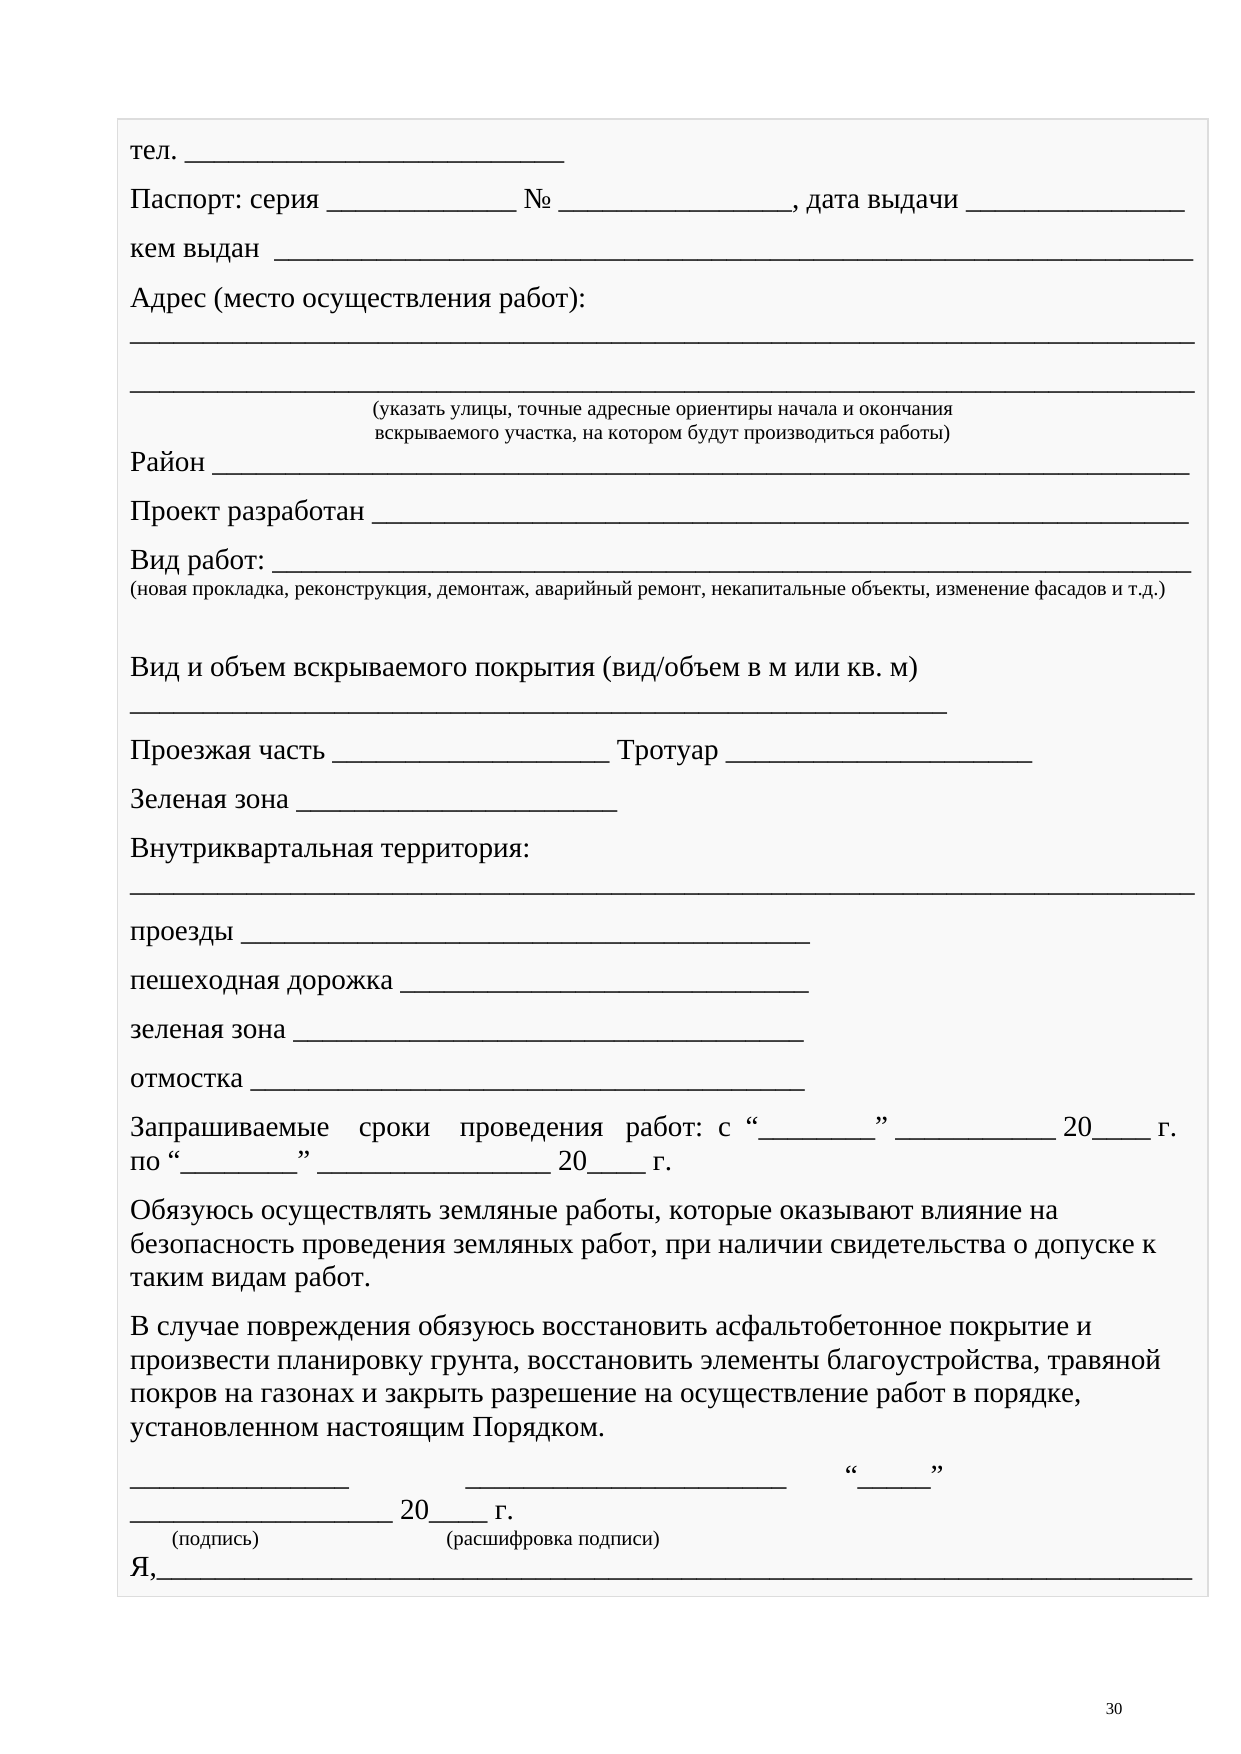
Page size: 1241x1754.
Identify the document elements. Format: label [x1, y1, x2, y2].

table_header [118, 120, 1207, 1596]
